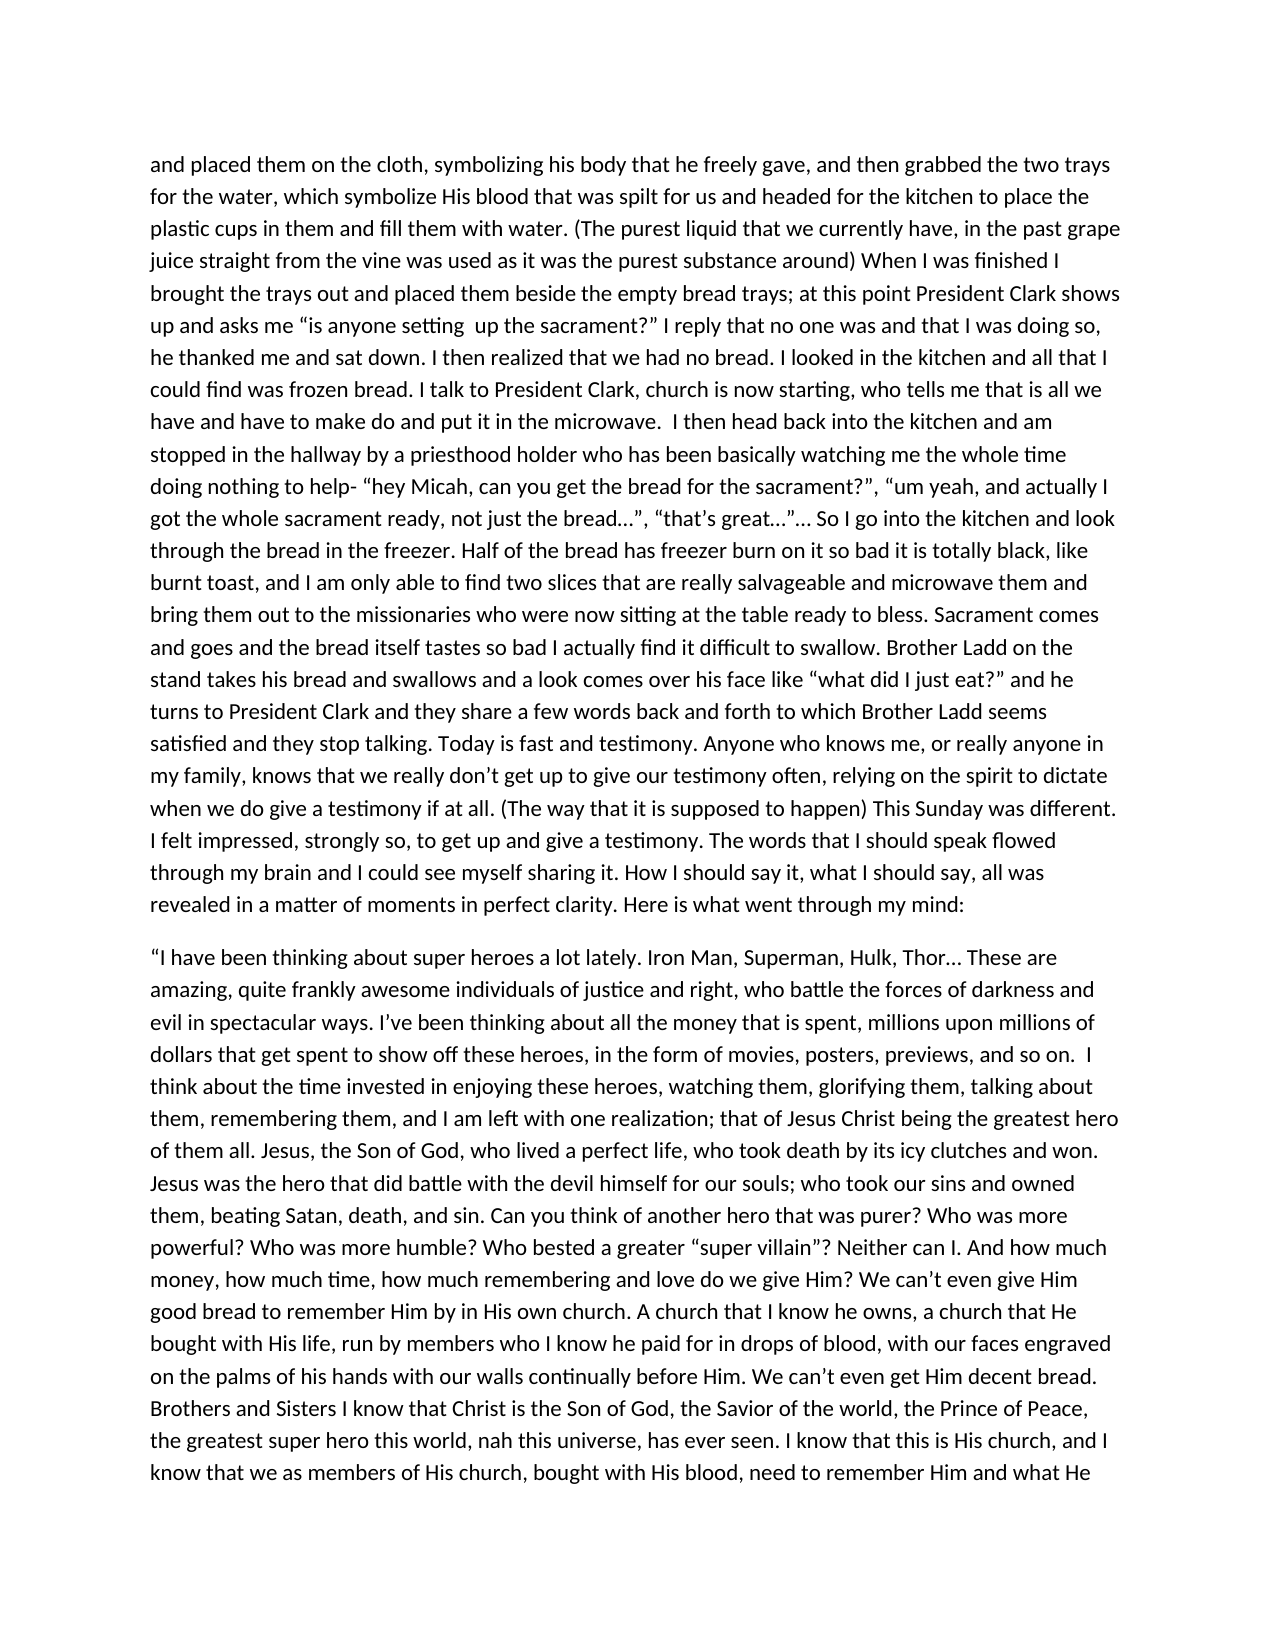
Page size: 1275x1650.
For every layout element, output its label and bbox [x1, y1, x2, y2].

text [150, 150, 1125, 918]
text [150, 943, 1125, 1486]
